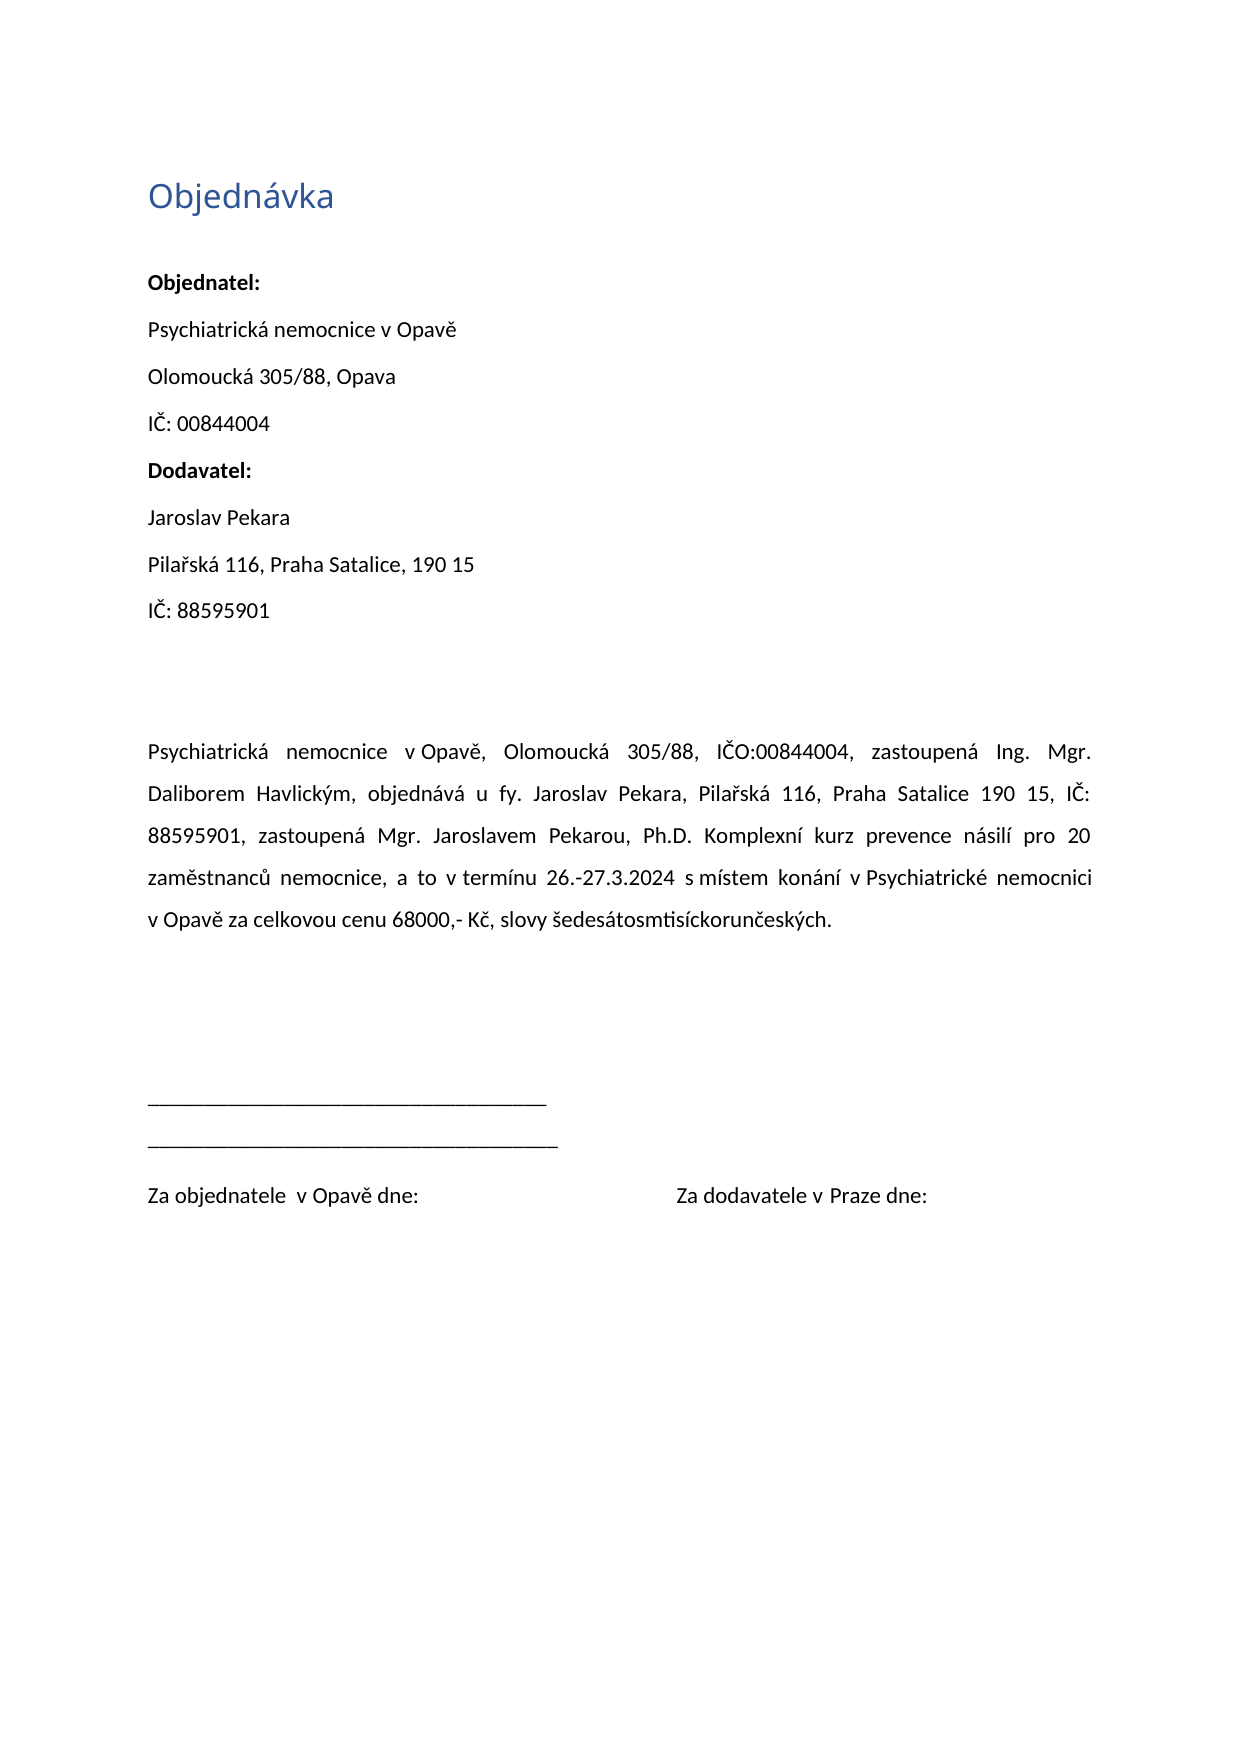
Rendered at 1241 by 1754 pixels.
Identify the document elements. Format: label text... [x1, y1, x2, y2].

text Jaroslav Pekara [148, 503, 1093, 531]
text Psychiatrická nemocnice v Opavě, Olomoucká 305/88, IČO:00844004, zastoupená Ing. Mgr. Daliborem Havlickým, objednává u fy. Jaroslav Pekara, Pilařská 116, Praha Satalice 190 15, IČ: 88595901, zastoupená Mgr. Jaroslavem Pekarou, Ph.D. Komplexní kurz prevence násilí pro 20 zaměstnanců nemocnice, a to v termínu 26.-27.3.2024 s místem konání v Psychiatrické nemocnici v Opavě za celkovou cenu 68000,- Kč, slovy šedesátosmtisíckorunčeských. [148, 737, 1093, 933]
text Dodavatel: [148, 456, 1093, 484]
text Pilařská 116, Praha Satalice, 190 15 [148, 550, 1093, 578]
text Za objednatele v Opavě dne: Za dodavatele v Praze dne: [148, 1182, 1093, 1210]
text IČ: 88595901 [148, 597, 1093, 624]
text Psychiatrická nemocnice v Opavě [148, 315, 1093, 343]
subtitle Objednávka [148, 173, 1093, 218]
text IČ: 00844004 [148, 409, 1093, 437]
text ___________________________________ ____________________________________ [148, 1081, 1093, 1151]
text Objednatel: [148, 268, 1093, 296]
text Olomoucká 305/88, Opava [148, 362, 1093, 390]
